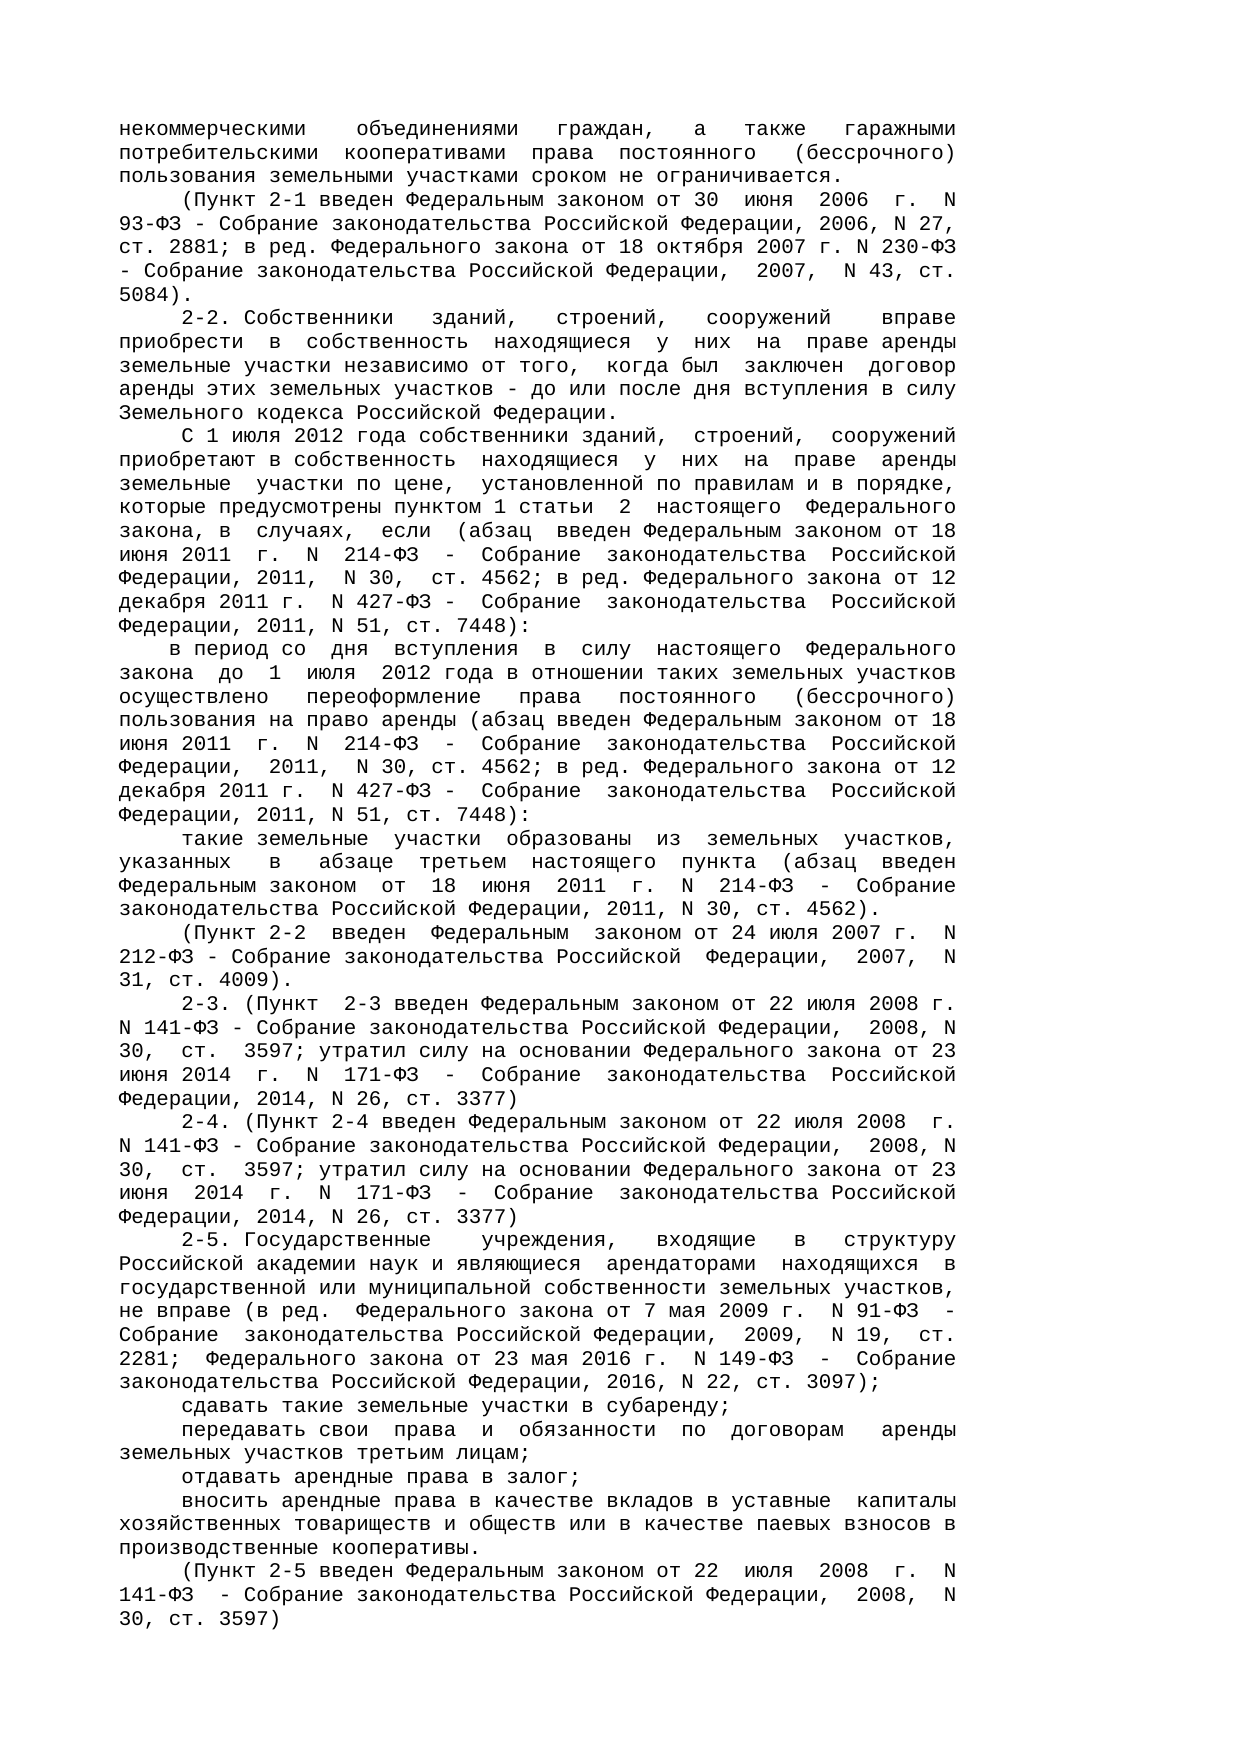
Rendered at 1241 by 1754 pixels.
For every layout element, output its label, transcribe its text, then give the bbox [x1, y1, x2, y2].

text которые предусмотрены пунктом 1 статьи 2 настоящего Федерального [119, 496, 1121, 520]
text указанных в абзаце третьем настоящего пункта (абзац введен [119, 851, 1121, 875]
text Собрание законодательства Российской Федерации, 2009, N 19, ст. [119, 1324, 1121, 1348]
text Федерации, 2011, N 30, ст. 4562; в ред. Федерального закона от 12 [119, 757, 1121, 780]
text (Пункт 2-2 введен Федеральным законом от 24 июля 2007 г. N [119, 922, 1121, 946]
text некоммерческими объединениями граждан, а также гаражными [119, 118, 1121, 142]
text такие земельные участки образованы из земельных участков, [119, 827, 1121, 851]
text Федерации, 2014, N 26, ст. 3377) [119, 1206, 1121, 1229]
text декабря 2011 г. N 427-ФЗ - Собрание законодательства Российской [119, 780, 1121, 804]
text осуществлено переоформление права постоянного (бессрочного) [119, 686, 1121, 709]
text 212-ФЗ - Собрание законодательства Российской Федерации, 2007, N [119, 946, 1121, 969]
text в период со дня вступления в силу настоящего Федерального [119, 638, 1121, 662]
text отдавать арендные права в залог; [119, 1466, 1121, 1489]
text 30, ст. 3597; утратил силу на основании Федерального закона от 23 [119, 1040, 1121, 1064]
text Федерации, 2011, N 51, ст. 7448): [119, 804, 1121, 827]
text (Пункт 2-5 введен Федеральным законом от 22 июля 2008 г. N [119, 1561, 1121, 1584]
text 30, ст. 3597; утратил силу на основании Федерального закона от 23 [119, 1158, 1121, 1182]
text 5084). [119, 284, 1121, 307]
text хозяйственных товариществ и обществ или в качестве паевых взносов в [119, 1513, 1121, 1537]
text государственной или муниципальной собственности земельных участков, [119, 1277, 1121, 1300]
text земельных участков третьим лицам; [119, 1442, 1121, 1466]
text производственные кооперативы. [119, 1537, 1121, 1561]
text 31, ст. 4009). [119, 969, 1121, 993]
text 2281; Федерального закона от 23 мая 2016 г. N 149-ФЗ - Собрание [119, 1348, 1121, 1371]
text земельные участки по цене, установленной по правилам и в порядке, [119, 473, 1121, 496]
text вносить арендные права в качестве вкладов в уставные капиталы [119, 1489, 1121, 1513]
text законодательства Российской Федерации, 2011, N 30, ст. 4562). [119, 898, 1121, 922]
text пользования земельными участками сроком не ограничивается. [119, 165, 1121, 189]
text пользования на право аренды (абзац введен Федеральным законом от 18 [119, 709, 1121, 733]
text Федерации, 2011, N 30, ст. 4562; в ред. Федерального закона от 12 [119, 567, 1121, 591]
text приобретают в собственность находящиеся у них на праве аренды [119, 449, 1121, 473]
text С 1 июля 2012 года собственники зданий, строений, сооружений [119, 426, 1121, 449]
text не вправе (в ред. Федерального закона от 7 мая 2009 г. N 91-ФЗ - [119, 1300, 1121, 1324]
text декабря 2011 г. N 427-ФЗ - Собрание законодательства Российской [119, 591, 1121, 615]
text 141-ФЗ - Собрание законодательства Российской Федерации, 2008, N [119, 1584, 1121, 1608]
text аренды этих земельных участков - до или после дня вступления в силу [119, 378, 1121, 402]
text 2-3. (Пункт 2-3 введен Федеральным законом от 22 июля 2008 г. [119, 993, 1121, 1017]
text 2-4. (Пункт 2-4 введен Федеральным законом от 22 июля 2008 г. [119, 1111, 1121, 1135]
text 2-2. Собственники зданий, строений, сооружений вправе [119, 307, 1121, 331]
text июня 2014 г. N 171-ФЗ - Собрание законодательства Российской [119, 1182, 1121, 1206]
text земельные участки независимо от того, когда был заключен договор [119, 354, 1121, 378]
text 30, ст. 3597) [119, 1608, 1121, 1631]
text потребительскими кооперативами права постоянного (бессрочного) [119, 142, 1121, 165]
text Федерации, 2011, N 51, ст. 7448): [119, 615, 1121, 638]
text законодательства Российской Федерации, 2016, N 22, ст. 3097); [119, 1371, 1121, 1395]
text 2-5. Государственные учреждения, входящие в структуру [119, 1229, 1121, 1253]
text Российской академии наук и являющиеся арендаторами находящихся в [119, 1253, 1121, 1277]
text Федеральным законом от 18 июня 2011 г. N 214-ФЗ - Собрание [119, 875, 1121, 898]
text ст. 2881; в ред. Федерального закона от 18 октября 2007 г. N 230-ФЗ [119, 236, 1121, 260]
text - Собрание законодательства Российской Федерации, 2007, N 43, ст. [119, 260, 1121, 284]
text июня 2011 г. N 214-ФЗ - Собрание законодательства Российской [119, 733, 1121, 757]
text Земельного кодекса Российской Федерации. [119, 402, 1121, 426]
text (Пункт 2-1 введен Федеральным законом от 30 июня 2006 г. N [119, 189, 1121, 213]
text июня 2011 г. N 214-ФЗ - Собрание законодательства Российской [119, 544, 1121, 567]
text закона до 1 июля 2012 года в отношении таких земельных участков [119, 662, 1121, 686]
text сдавать такие земельные участки в субаренду; [119, 1395, 1121, 1419]
text N 141-ФЗ - Собрание законодательства Российской Федерации, 2008, N [119, 1135, 1121, 1158]
text закона, в случаях, если (абзац введен Федеральным законом от 18 [119, 520, 1121, 544]
text 93-ФЗ - Собрание законодательства Российской Федерации, 2006, N 27, [119, 213, 1121, 236]
text передавать свои права и обязанности по договорам аренды [119, 1419, 1121, 1442]
text N 141-ФЗ - Собрание законодательства Российской Федерации, 2008, N [119, 1017, 1121, 1040]
text приобрести в собственность находящиеся у них на праве аренды [119, 331, 1121, 354]
text Федерации, 2014, N 26, ст. 3377) [119, 1088, 1121, 1111]
text июня 2014 г. N 171-ФЗ - Собрание законодательства Российской [119, 1064, 1121, 1088]
